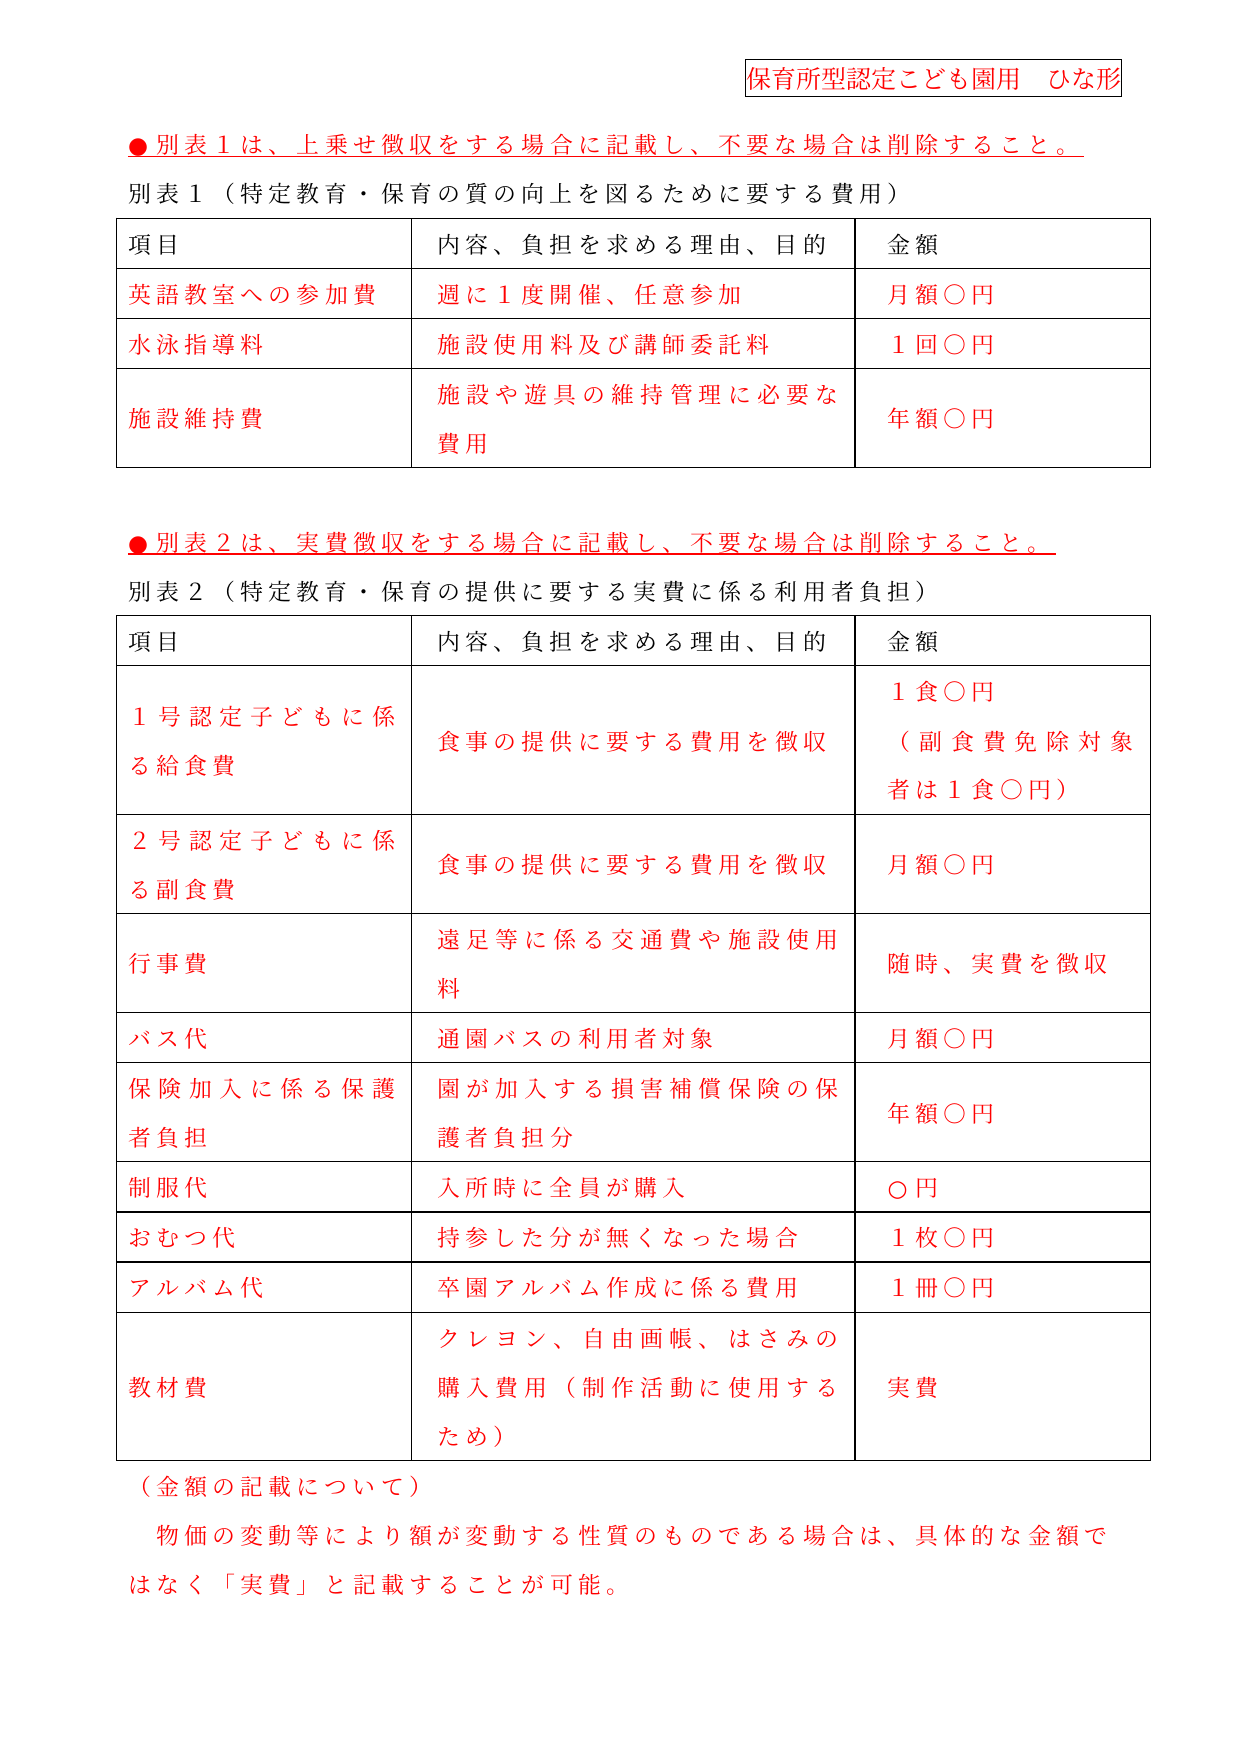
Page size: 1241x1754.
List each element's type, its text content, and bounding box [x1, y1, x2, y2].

table_header 項目 [117, 219, 411, 268]
table_cell 実費 [856, 1313, 1150, 1460]
table_cell 食事の提供に要する費用を徴収 [412, 815, 854, 913]
table_cell おむつ代 [117, 1213, 411, 1261]
table_cell １冊○円 [856, 1263, 1150, 1312]
table_header 金額 [856, 616, 1150, 665]
table_cell ○円 [856, 1162, 1150, 1211]
table_header 項目 [117, 616, 411, 665]
table_cell 園が加入する損害補償保険の保護者負担分 [412, 1063, 854, 1161]
table_cell １回○円 [856, 319, 1150, 368]
table_header 内容、負担を求める理由、目的 [412, 616, 854, 665]
text 物価の変動等により額が変動する性質のものである場合は、具体的な金額ではなく「実費」と記載することが可能。 [128, 1510, 1112, 1608]
table_cell 水泳指導料 [117, 319, 411, 368]
text ●別表１は、上乗せ徴収をする場合に記載し、不要な場合は削除すること。 [128, 119, 1112, 168]
table_cell 制服代 [117, 1162, 411, 1211]
text （金額の記載について） [128, 1461, 1112, 1510]
table_cell 年額○円 [856, 369, 1150, 467]
table_cell 英語教室への参加費 [117, 269, 411, 318]
text ●別表２は、実費徴収をする場合に記載し、不要な場合は削除すること。 [128, 517, 1112, 566]
text 別表１（特定教育・保育の質の向上を図るために要する費用） [128, 168, 1112, 218]
table_header 金額 [856, 219, 1150, 268]
table_cell 行事費 [117, 914, 411, 1012]
table_cell １号認定子どもに係る給食費 [117, 666, 411, 814]
text 別表２（特定教育・保育の提供に要する実費に係る利用者負担） [128, 566, 1112, 615]
table_header 内容、負担を求める理由、目的 [412, 219, 854, 268]
table_cell 施設使用料及び講師委託料 [412, 319, 854, 368]
table_cell 施設や遊具の維持管理に必要な費用 [412, 369, 854, 467]
table_cell バス代 [117, 1013, 411, 1062]
table_cell 年額○円 [856, 1063, 1150, 1161]
table_cell 遠足等に係る交通費や施設使用料 [412, 914, 854, 1012]
table_cell 週に１度開催、任意参加 [412, 269, 854, 318]
table_cell １枚○円 [856, 1213, 1150, 1261]
table_cell １食○円 （副食費免除対象者は１食○円） [856, 666, 1150, 814]
table_cell 随時、実費を徴収 [856, 914, 1150, 1012]
table_cell 通園バスの利用者対象 [412, 1013, 854, 1062]
table_cell 月額○円 [856, 269, 1150, 318]
table_cell クレヨン、自由画帳、はさみの購入費用（制作活動に使用するため） [412, 1313, 854, 1460]
table_cell 月額○円 [856, 815, 1150, 913]
table_cell 保険加入に係る保護者負担 [117, 1063, 411, 1161]
table_cell 教材費 [117, 1313, 411, 1460]
table_cell 持参した分が無くなった場合 [412, 1213, 854, 1261]
table_cell 食事の提供に要する費用を徴収 [412, 666, 854, 814]
table_cell 入所時に全員が購入 [412, 1162, 854, 1211]
table_cell 月額○円 [856, 1013, 1150, 1062]
table_cell 卒園アルバム作成に係る費用 [412, 1263, 854, 1312]
table_cell 施設維持費 [117, 369, 411, 467]
table_cell アルバム代 [117, 1263, 411, 1312]
table_cell ２号認定子どもに係る副食費 [117, 815, 411, 913]
